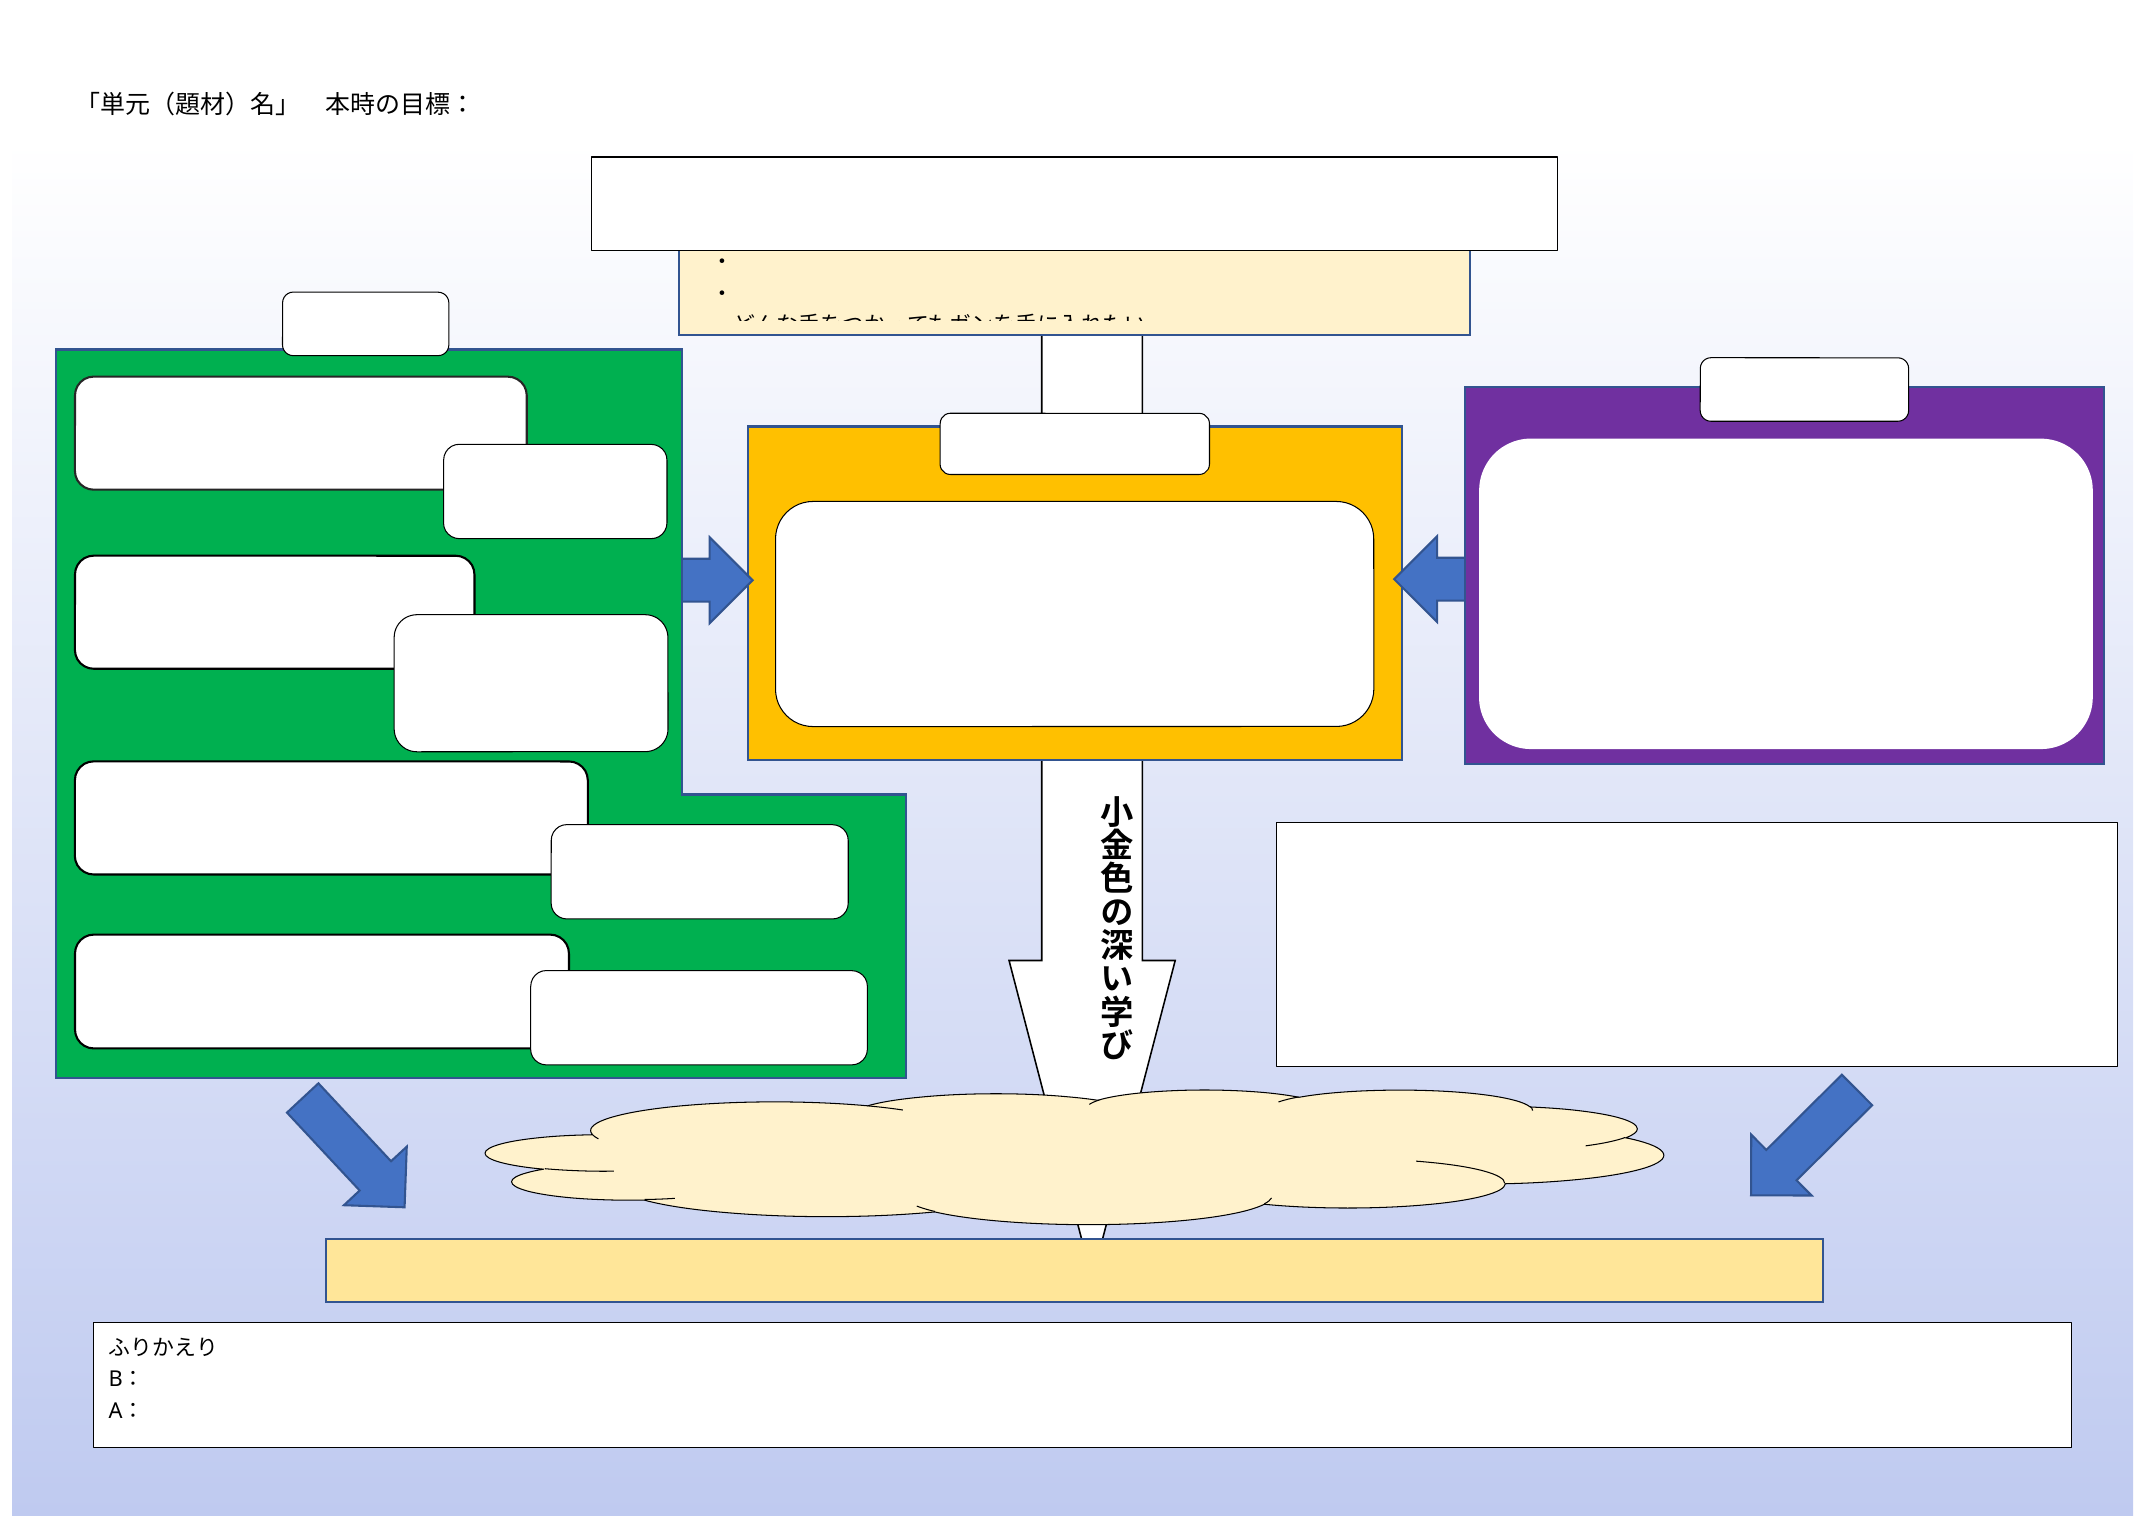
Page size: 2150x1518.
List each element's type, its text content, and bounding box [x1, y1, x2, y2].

text 「単元（題材）名」 本時の目標： [75, 84, 2074, 121]
